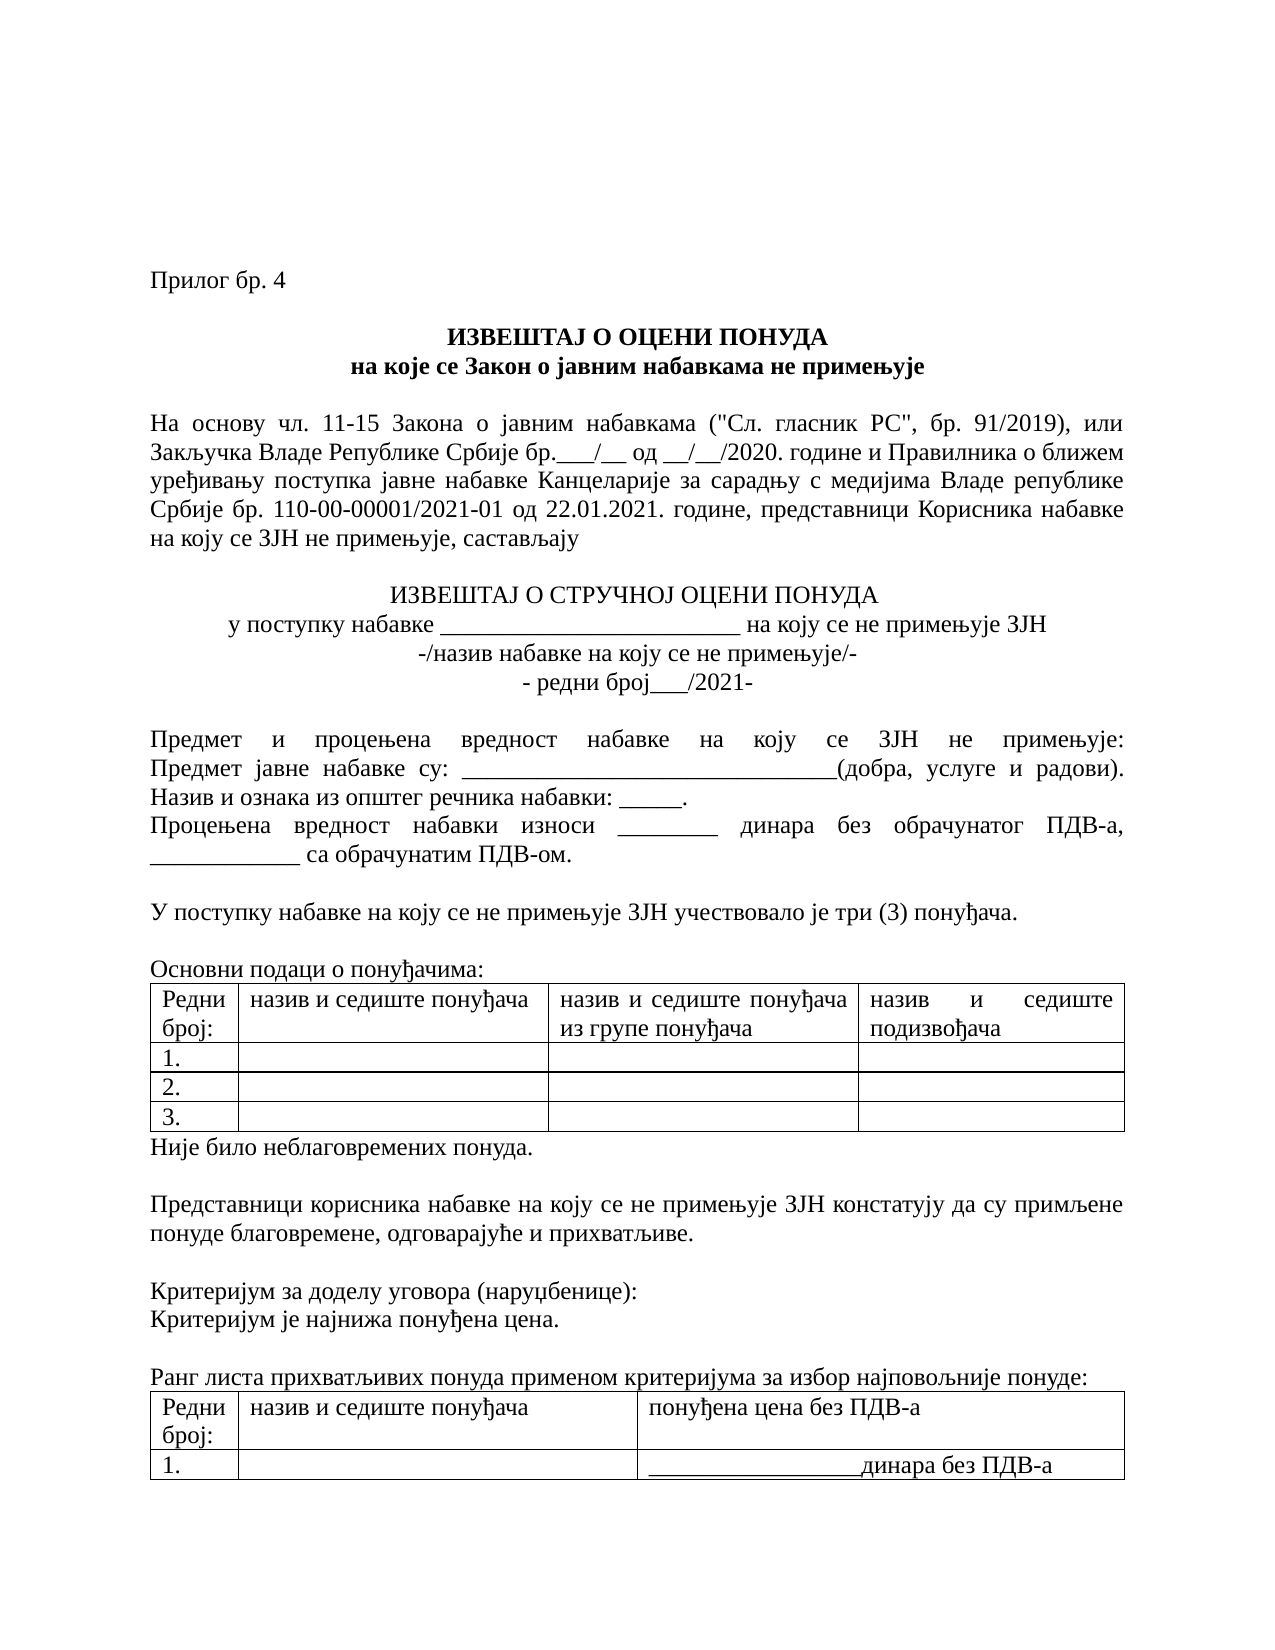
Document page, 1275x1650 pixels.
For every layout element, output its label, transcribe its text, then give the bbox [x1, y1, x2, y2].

text Представници корисника набавке на коју се не примењује ЗЈН констатују да су примљене понуде благовремене, одговарајуће и прихватљиве. [150, 1189, 1125, 1247]
text Основни подаци о понуђачима: [150, 954, 1125, 983]
table_cell 1. [151, 1450, 238, 1479]
table_header назив и седиште подизвођача [859, 984, 1124, 1042]
text Прилог бр. 4 [150, 265, 1125, 294]
table_header понуђена цена без ПДВ-а [638, 1392, 1124, 1449]
text Критеријум за доделу уговора (наруџбенице): [150, 1276, 1125, 1304]
table_header назив и седиште понуђача [239, 1392, 637, 1449]
table_cell [239, 1102, 548, 1131]
table_header назив и седиште понуђача из групе понуђача [549, 984, 858, 1042]
table_cell 1. [151, 1043, 238, 1071]
text Предмет и процењена вредност набавке на коју се ЗЈН не примењује: Предмет јавне набавке су: ______________________________(добра, услуге и радови). Назив и ознака из општег речника набавки: _____. [150, 724, 1125, 811]
table_cell [239, 1073, 548, 1101]
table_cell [638, 1450, 1124, 1479]
text ИЗВЕШТАЈ О ОЦЕНИ ПОНУДА [150, 322, 1125, 351]
text на које се Закон о јавним набавкама не примењује [150, 351, 1125, 380]
text На основу чл. 11-15 Закона о јавним набавкама ("Сл. гласник РС", бр. 91/2019), или Закључка Владе Републике Србије бр.___/__ од __/__/2020. године и Правилника о ближем уређивању поступка јавне набавке Канцеларије за сарадњу с медијима Владе републике Србије бр. 110-00-00001/2021-01 од 22.01.2021. године, представници Корисника набавке на коју се ЗЈН не примењује, састављају [150, 408, 1125, 552]
table_cell [549, 1102, 858, 1131]
table_cell [859, 1043, 1124, 1071]
table_cell [549, 1073, 858, 1101]
table_cell 3. [151, 1102, 238, 1131]
text Критеријум је најнижа понуђена цена. [150, 1304, 1125, 1333]
table_cell [859, 1073, 1124, 1101]
table_cell [859, 1102, 1124, 1131]
table_header назив и седиште понуђача [239, 984, 548, 1042]
table_cell [549, 1043, 858, 1071]
text Процењена вредност набавки износи ________ динара без обрачунатог ПДВ-а, ____________ са обрачунатим ПДВ-ом. [150, 811, 1125, 868]
table_cell [239, 1450, 637, 1479]
table_header Редни број: [151, 984, 238, 1042]
table_cell [239, 1043, 548, 1071]
table_cell 2. [151, 1073, 238, 1101]
text Није било неблаговремених понуда. [150, 1132, 1125, 1161]
text ИЗВЕШТАЈ О СТРУЧНОЈ ОЦЕНИ ПОНУДА у поступку набавке ________________________ на коју се не примењује ЗЈН -/назив набавке на коју се не примењује/- - редни број___/2021- [150, 581, 1125, 696]
text У поступку набавке на коју се не примењује ЗЈН учествовало је три (3) понуђача. [150, 897, 1125, 926]
table_header Редни број: [151, 1392, 238, 1449]
text Ранг листа прихватљивих понуда применом критеријума за избор најповољније понуде: [150, 1362, 1125, 1391]
